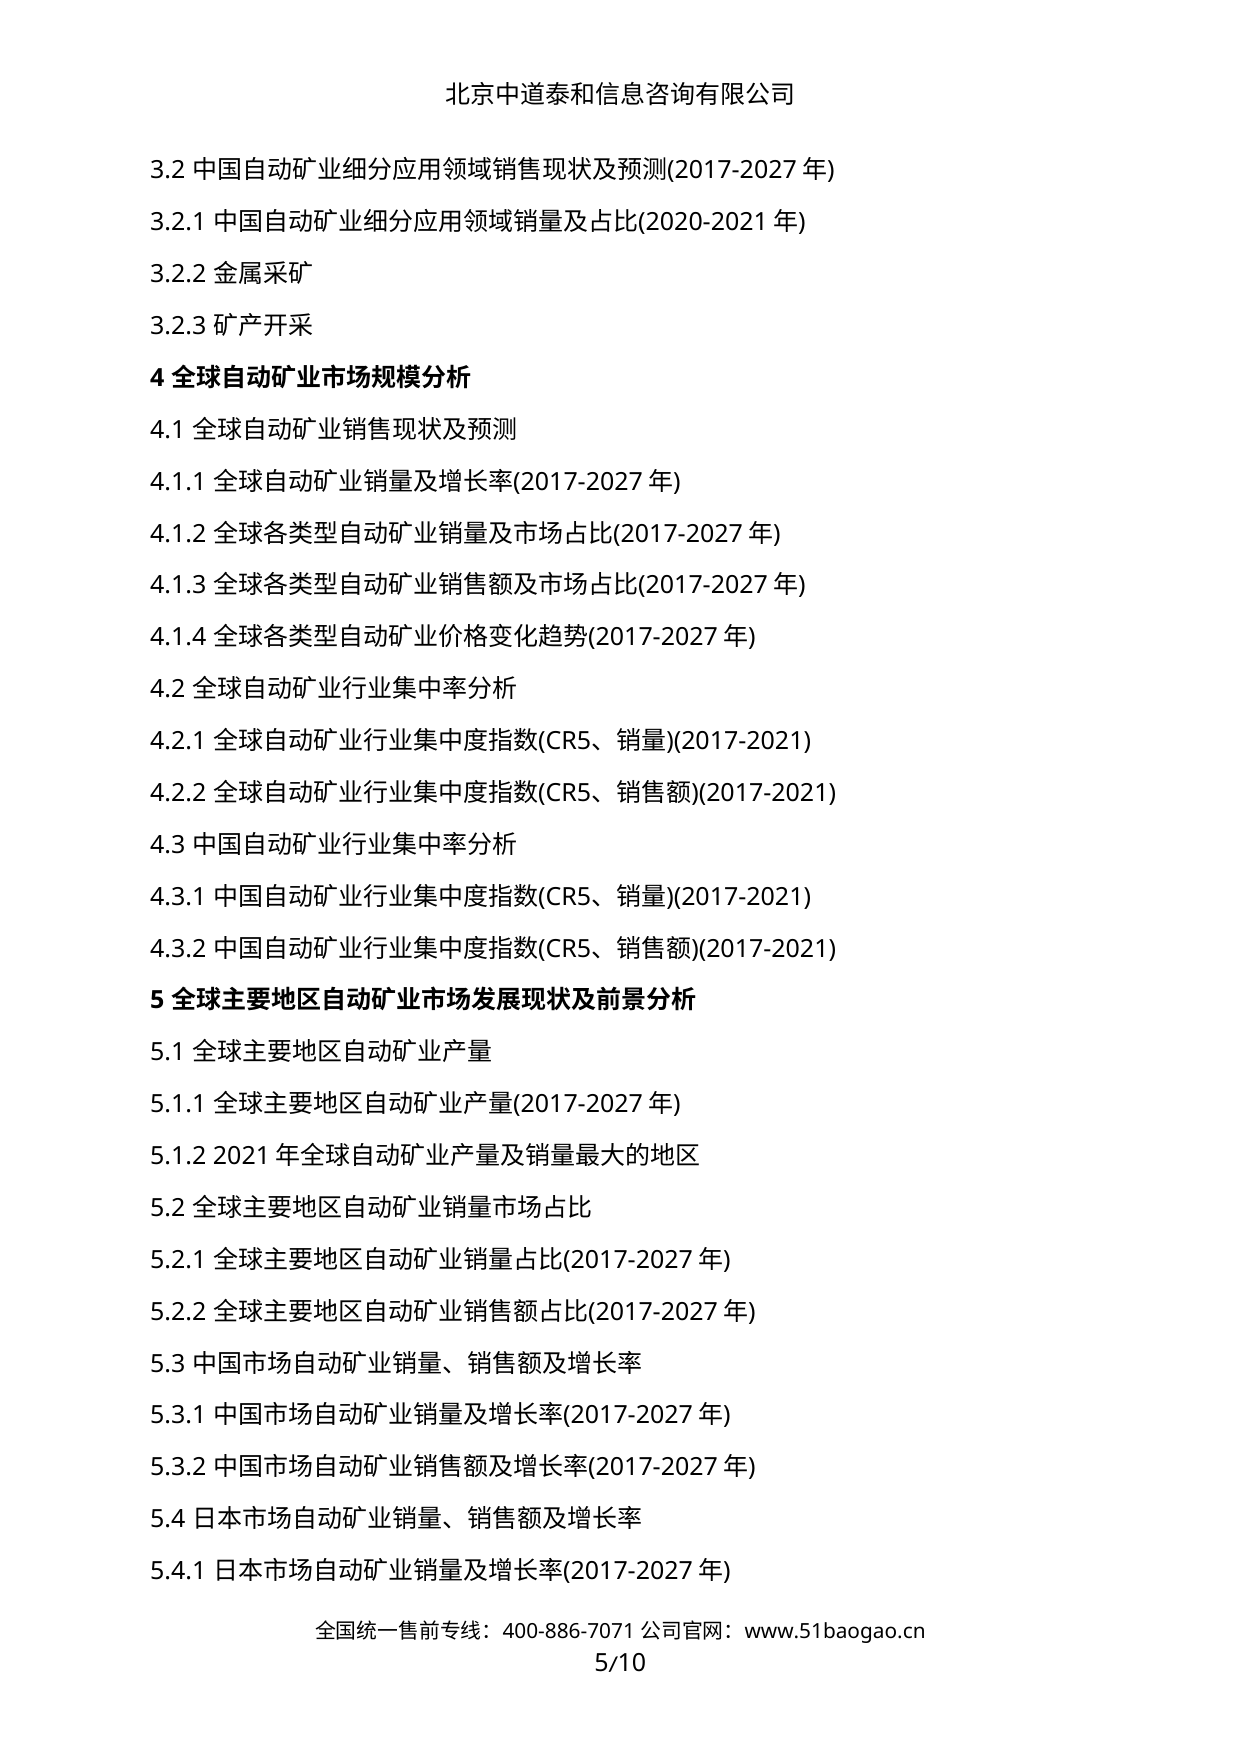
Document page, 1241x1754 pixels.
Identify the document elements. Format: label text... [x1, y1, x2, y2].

text 4.1.2 全球各类型自动矿业销量及市场占比(2017-2027年) [150, 513, 1090, 549]
text 4.2.1 全球自动矿业行业集中度指数(CR5、销量)(2017-2021) [150, 721, 1090, 757]
text 5.2.1 全球主要地区自动矿业销量占比(2017-2027年) [150, 1239, 1090, 1276]
text 4.1 全球自动矿业销售现状及预测 [150, 409, 1090, 446]
text 4.2.2 全球自动矿业行业集中度指数(CR5、销售额)(2017-2021) [150, 772, 1090, 809]
text 3.2 中国自动矿业细分应用领域销售现状及预测(2017-2027年) [150, 150, 1090, 186]
text 5.1.1 全球主要地区自动矿业产量(2017-2027年) [150, 1084, 1090, 1120]
text 5.4.1 日本市场自动矿业销量及增长率(2017-2027年) [150, 1551, 1090, 1587]
text 4 全球自动矿业市场规模分析 [150, 357, 1090, 394]
text 3.2.1 中国自动矿业细分应用领域销量及占比(2020-2021年) [150, 202, 1090, 238]
text 5.4 日本市场自动矿业销量、销售额及增长率 [150, 1499, 1090, 1535]
text 5 全球主要地区自动矿业市场发展现状及前景分析 [150, 980, 1090, 1016]
text 3.2.3 矿产开采 [150, 306, 1090, 342]
text 5.1 全球主要地区自动矿业产量 [150, 1032, 1090, 1068]
text 4.3.2 中国自动矿业行业集中度指数(CR5、销售额)(2017-2021) [150, 928, 1090, 964]
text 5.2.2 全球主要地区自动矿业销售额占比(2017-2027年) [150, 1291, 1090, 1327]
text 4.3 中国自动矿业行业集中率分析 [150, 824, 1090, 861]
text 3.2.2 金属采矿 [150, 254, 1090, 290]
text 5.3.1 中国市场自动矿业销量及增长率(2017-2027年) [150, 1395, 1090, 1431]
text 4.1.3 全球各类型自动矿业销售额及市场占比(2017-2027年) [150, 565, 1090, 601]
text 5.3.2 中国市场自动矿业销售额及增长率(2017-2027年) [150, 1447, 1090, 1483]
text 4.2 全球自动矿业行业集中率分析 [150, 669, 1090, 705]
text 5.1.2 2021年全球自动矿业产量及销量最大的地区 [150, 1136, 1090, 1172]
text 4.1.4 全球各类型自动矿业价格变化趋势(2017-2027年) [150, 617, 1090, 653]
text 4.1.1 全球自动矿业销量及增长率(2017-2027年) [150, 461, 1090, 497]
text 5.2 全球主要地区自动矿业销量市场占比 [150, 1187, 1090, 1224]
text 4.3.1 中国自动矿业行业集中度指数(CR5、销量)(2017-2021) [150, 876, 1090, 912]
text 5.3 中国市场自动矿业销量、销售额及增长率 [150, 1343, 1090, 1379]
